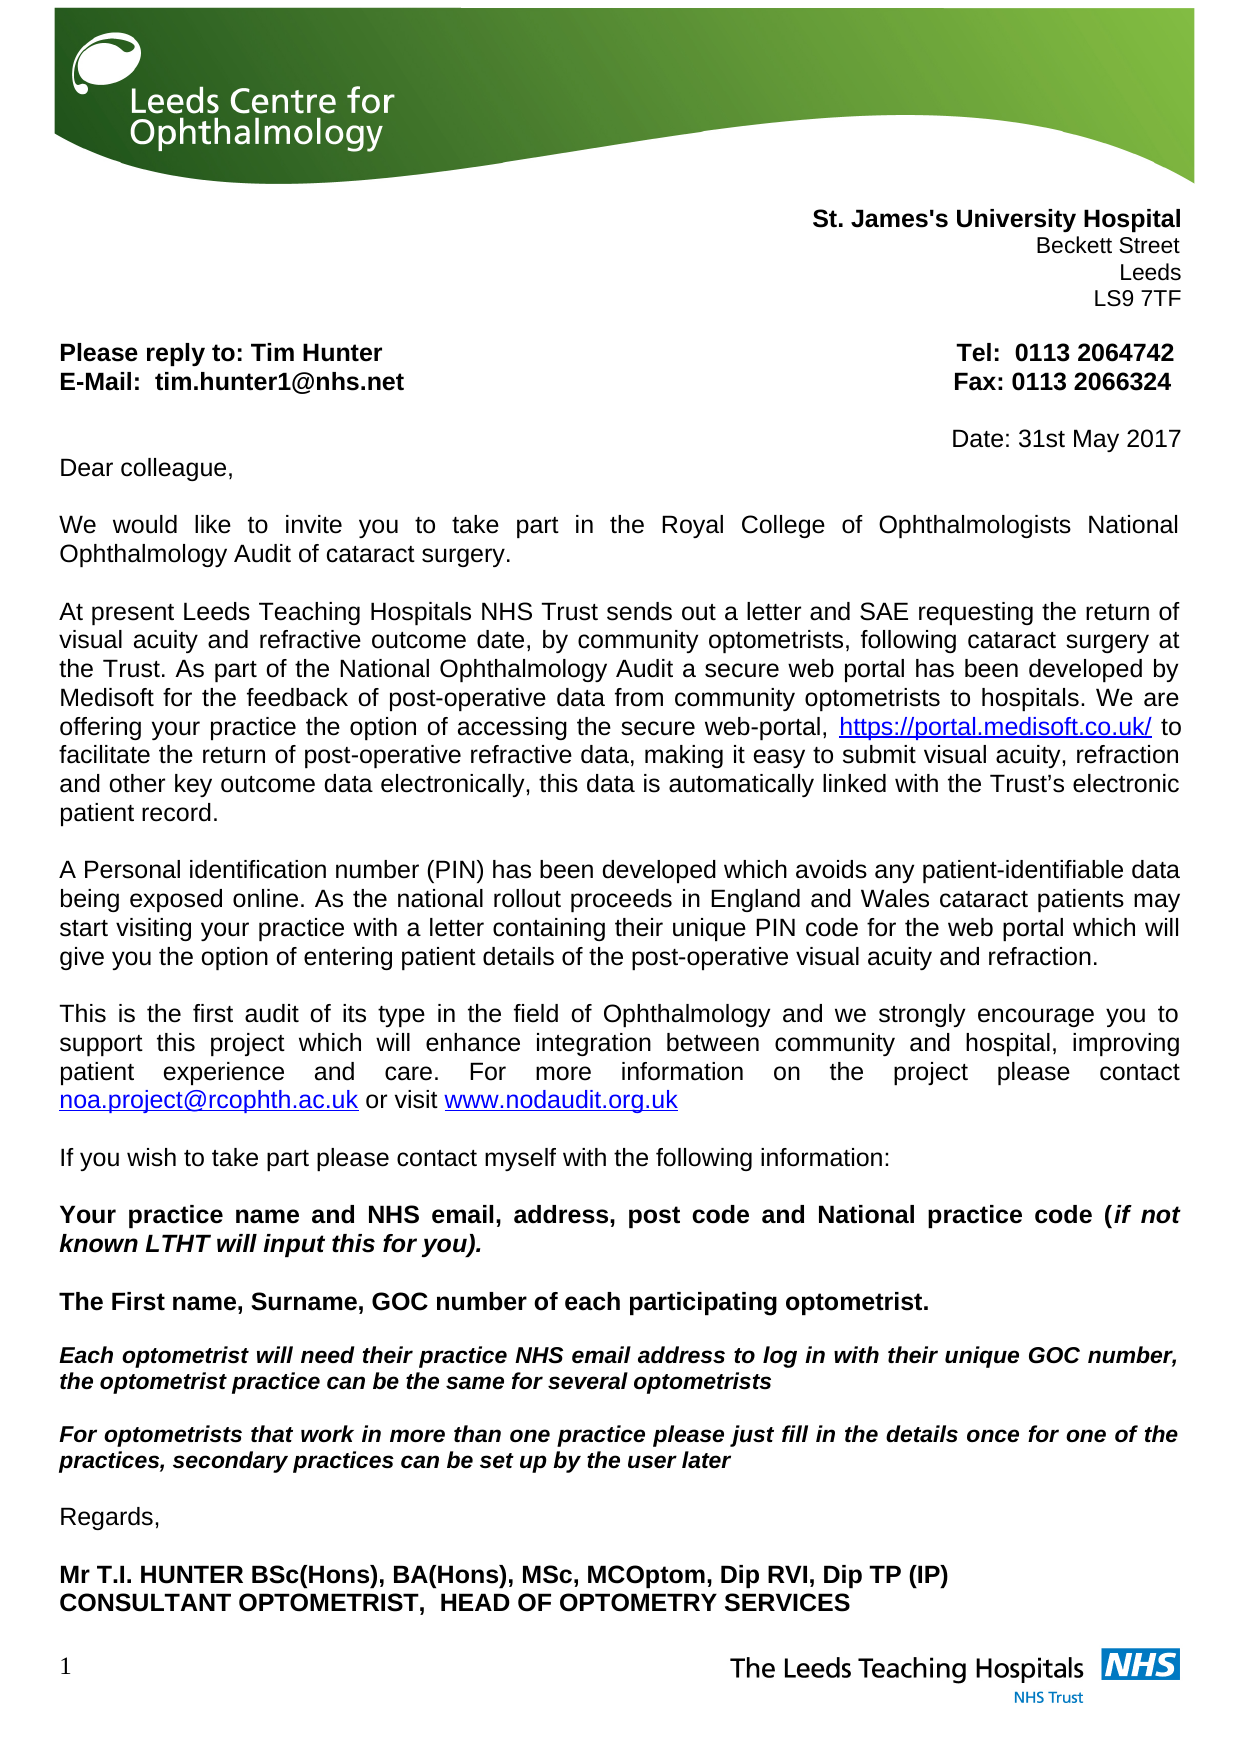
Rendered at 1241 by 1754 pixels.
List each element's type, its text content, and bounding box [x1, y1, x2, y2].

text A Personal identification number (PIN) has been developed which avoids any patient-identifiable data being exposed online. As the national rollout proceeds in England and Wales cataract patients may start visiting your practice with a letter containing their unique PIN code for the web portal which will give you the option of entering patient details of the post-operative visual acuity and refraction. [59, 855, 1182, 970]
text LS9 7TF [59, 285, 1182, 311]
text Beckett Street [59, 232, 1182, 259]
text Regards, [59, 1502, 1182, 1531]
text At present Leeds Teaching Hospitals NHS Trust sends out a letter and SAE requesting the return of visual acuity and refractive outcome date, by community optometrists, following cataract surgery at the Trust. As part of the National Ophthalmology Audit a secure web portal has been developed by Medisoft for the feedback of post-operative data from community optometrists to hospitals. We are offering your practice the option of accessing the secure web-portal, https://portal.medisoft.co.uk/ to facilitate the return of post-operative refractive data, making it easy to submit visual acuity, refraction and other key outcome data electronically, this data is automatically linked with the Trust’s electronic patient record. [59, 597, 1182, 827]
text The First name, Surname, GOC number of each participating optometrist. [59, 1287, 1182, 1315]
text Consultant optometrist, HEAD OF OPTOMETRY SERVICES [59, 1588, 1182, 1617]
text Date: 31st May 2017 [584, 424, 1182, 453]
picture [54, 7, 1195, 193]
text If you wish to take part please contact myself with the following information: [59, 1143, 1182, 1172]
text We would like to invite you to take part in the Royal College of Ophthalmologists National Ophthalmology Audit of cataract surgery. [59, 510, 1182, 568]
text For optometrists that work in more than one practice please just fill in the details once for one of the practices, secondary practices can be set up by the user later [59, 1421, 1182, 1473]
text Dear colleague, [59, 453, 1182, 482]
text Mr T.I. HUNTER BSc(Hons), BA(Hons), MSc, MCOptom, Dip RVI, Dip TP (IP) [59, 1560, 1182, 1588]
text E-Mail: tim.hunter1@nhs.net Fax: 0113 2066324 [59, 367, 1182, 395]
text Each optometrist will need their practice NHS email address to log in with their unique GOC number, the optometrist practice can be the same for several optometrists [59, 1342, 1182, 1394]
text St. James's University Hospital [59, 204, 1182, 232]
text Your practice name and NHS email, address, post code and National practice code (if not known LTHT will input this for you). [59, 1200, 1182, 1258]
text This is the first audit of its type in the field of Ophthalmology and we strongly encourage you to support this project which will enhance integration between community and hospital, improving patient experience and care. For more information on the project please contact noa.project@rcophth.ac.uk or visit www.nodaudit.org.uk [59, 999, 1182, 1114]
text Please reply to: Tim Hunter Tel: 0113 2064742 [59, 338, 1182, 367]
text Leeds [59, 259, 1182, 285]
picture [118, 1535, 1241, 1754]
